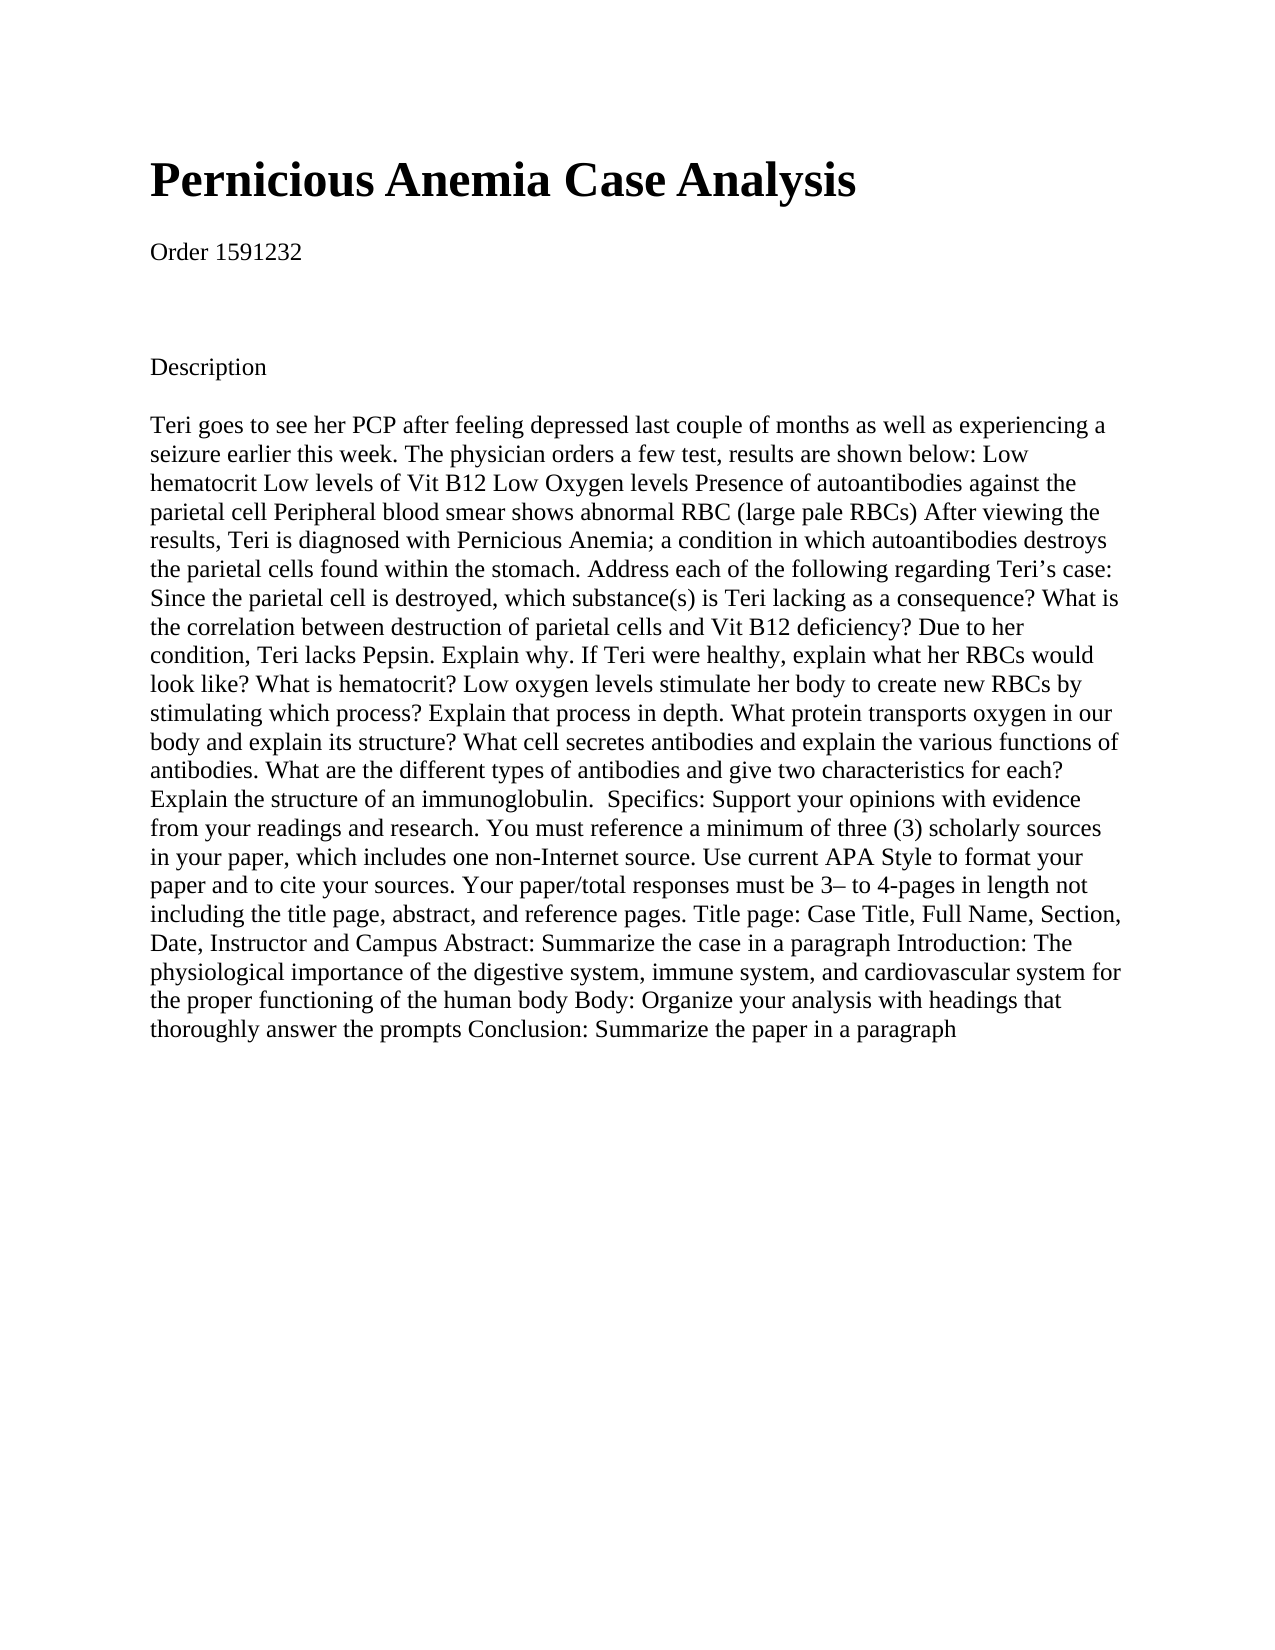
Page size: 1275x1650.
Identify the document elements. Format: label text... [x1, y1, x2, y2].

text Teri goes to see her PCP after feeling depressed last couple of months as well as experiencing a seizure earlier this week. The physician orders a few test, results are shown below: Low hematocrit Low levels of Vit B12 Low Oxygen levels Presence of autoantibodies against the parietal cell Peripheral blood smear shows abnormal RBC (large pale RBCs) After viewing the results, Teri is diagnosed with Pernicious Anemia; a condition in which autoantibodies destroys the parietal cells found within the stomach. Address each of the following regarding Teri’s case: Since the parietal cell is destroyed, which substance(s) is Teri lacking as a consequence? What is the correlation between destruction of parietal cells and Vit B12 deficiency? Due to her condition, Teri lacks Pepsin. Explain why. If Teri were healthy, explain what her RBCs would look like? What is hematocrit? Low oxygen levels stimulate her body to create new RBCs by stimulating which process? Explain that process in depth. What protein transports oxygen in our body and explain its structure? What cell secretes antibodies and explain the various functions of antibodies. What are the different types of antibodies and give two characteristics for each? Explain the structure of an immunoglobulin. Specifics: Support your opinions with evidence from your readings and research. You must reference a minimum of three (3) scholarly sources in your paper, which includes one non-Internet source. Use current APA Style to format your paper and to cite your sources. Your paper/total responses must be 3– to 4-pages in length not including the title page, abstract, and reference pages. Title page: Case Title, Full Name, Section, Date, Instructor and Campus Abstract: Summarize the case in a paragraph Introduction: The physiological importance of the digestive system, immune system, and cardiovascular system for the proper functioning of the human body Body: Organize your analysis with headings that thoroughly answer the prompts Conclusion: Summarize the paper in a paragraph [150, 410, 1125, 1043]
text Order 1591232 [150, 237, 1125, 265]
text Description [150, 352, 1125, 381]
text Pernicious Anemia Case Analysis [150, 150, 1125, 207]
